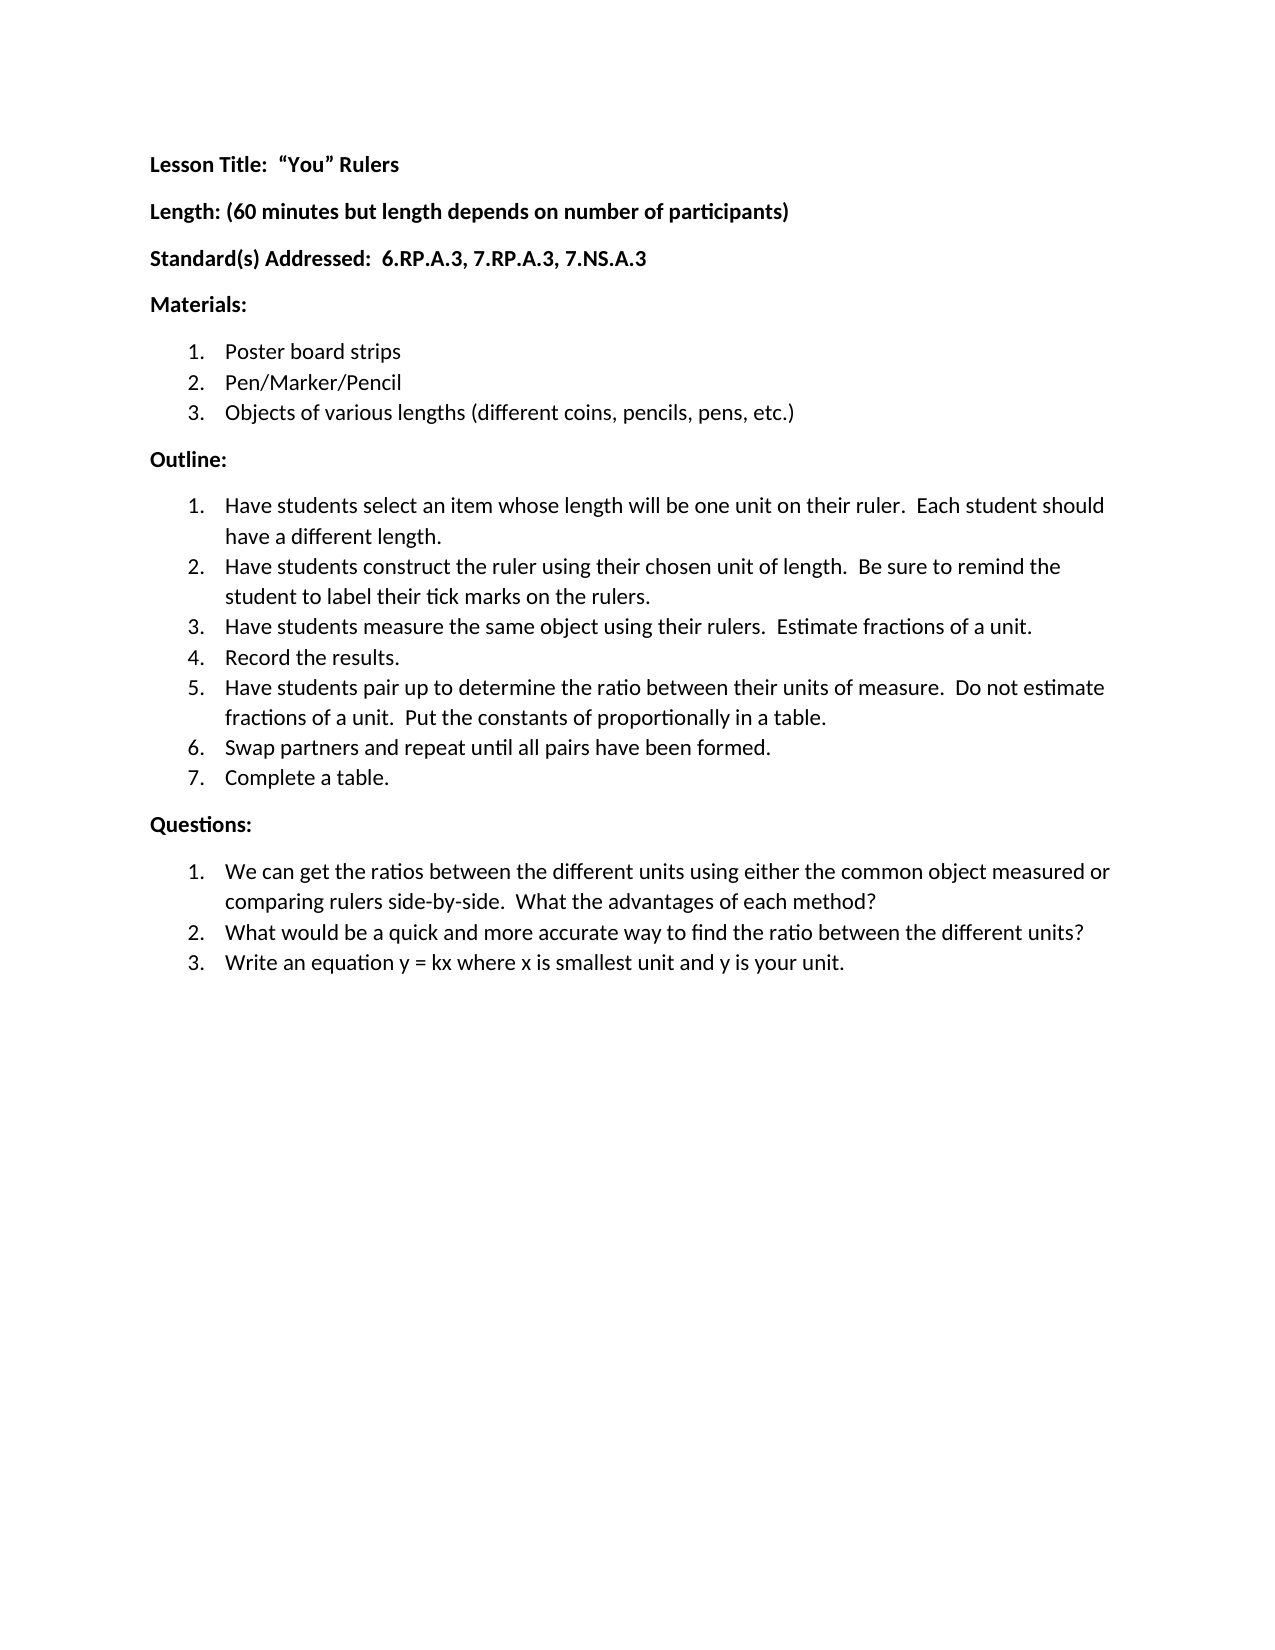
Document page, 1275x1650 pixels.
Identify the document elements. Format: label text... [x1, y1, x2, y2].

text Lesson Title: “You” Rulers [150, 150, 1125, 178]
list We can get the ratios between the different units using either the common object measured or comparing rulers side-by-side. What the advantages of each method? [187, 857, 1125, 916]
list Have students pair up to determine the ratio between their units of measure. Do not estimate fractions of a unit. Put the constants of proportionally in a table. [187, 673, 1125, 731]
list Poster board strips [187, 337, 1125, 366]
list Write an equation y = kx where x is smallest unit and y is your unit. [187, 948, 1125, 976]
list Complete a table. [187, 763, 1125, 792]
list Objects of various lengths (different coins, pencils, pens, etc.) [187, 398, 1125, 426]
text Outline: [150, 445, 1125, 473]
list What would be a quick and more accurate way to find the ratio between the different units? [187, 918, 1125, 946]
text Materials: [150, 291, 1125, 319]
list Have students measure the same object using their rulers. Estimate fractions of a unit. [187, 612, 1125, 641]
text Standard(s) Addressed: 6.RP.A.3, 7.RP.A.3, 7.NS.A.3 [150, 244, 1125, 272]
list Have students select an item whose length will be one unit on their ruler. Each student should have a different length. [187, 492, 1125, 550]
text Questions: [150, 810, 1125, 838]
list Pen/Marker/Pencil [187, 368, 1125, 396]
list Swap partners and repeat until all pairs have been formed. [187, 733, 1125, 761]
list Have students construct the ruler using their chosen unit of length. Be sure to remind the student to label their tick marks on the rulers. [187, 552, 1125, 610]
text Length: (60 minutes but length depends on number of participants) [150, 197, 1125, 225]
list Record the results. [187, 643, 1125, 671]
